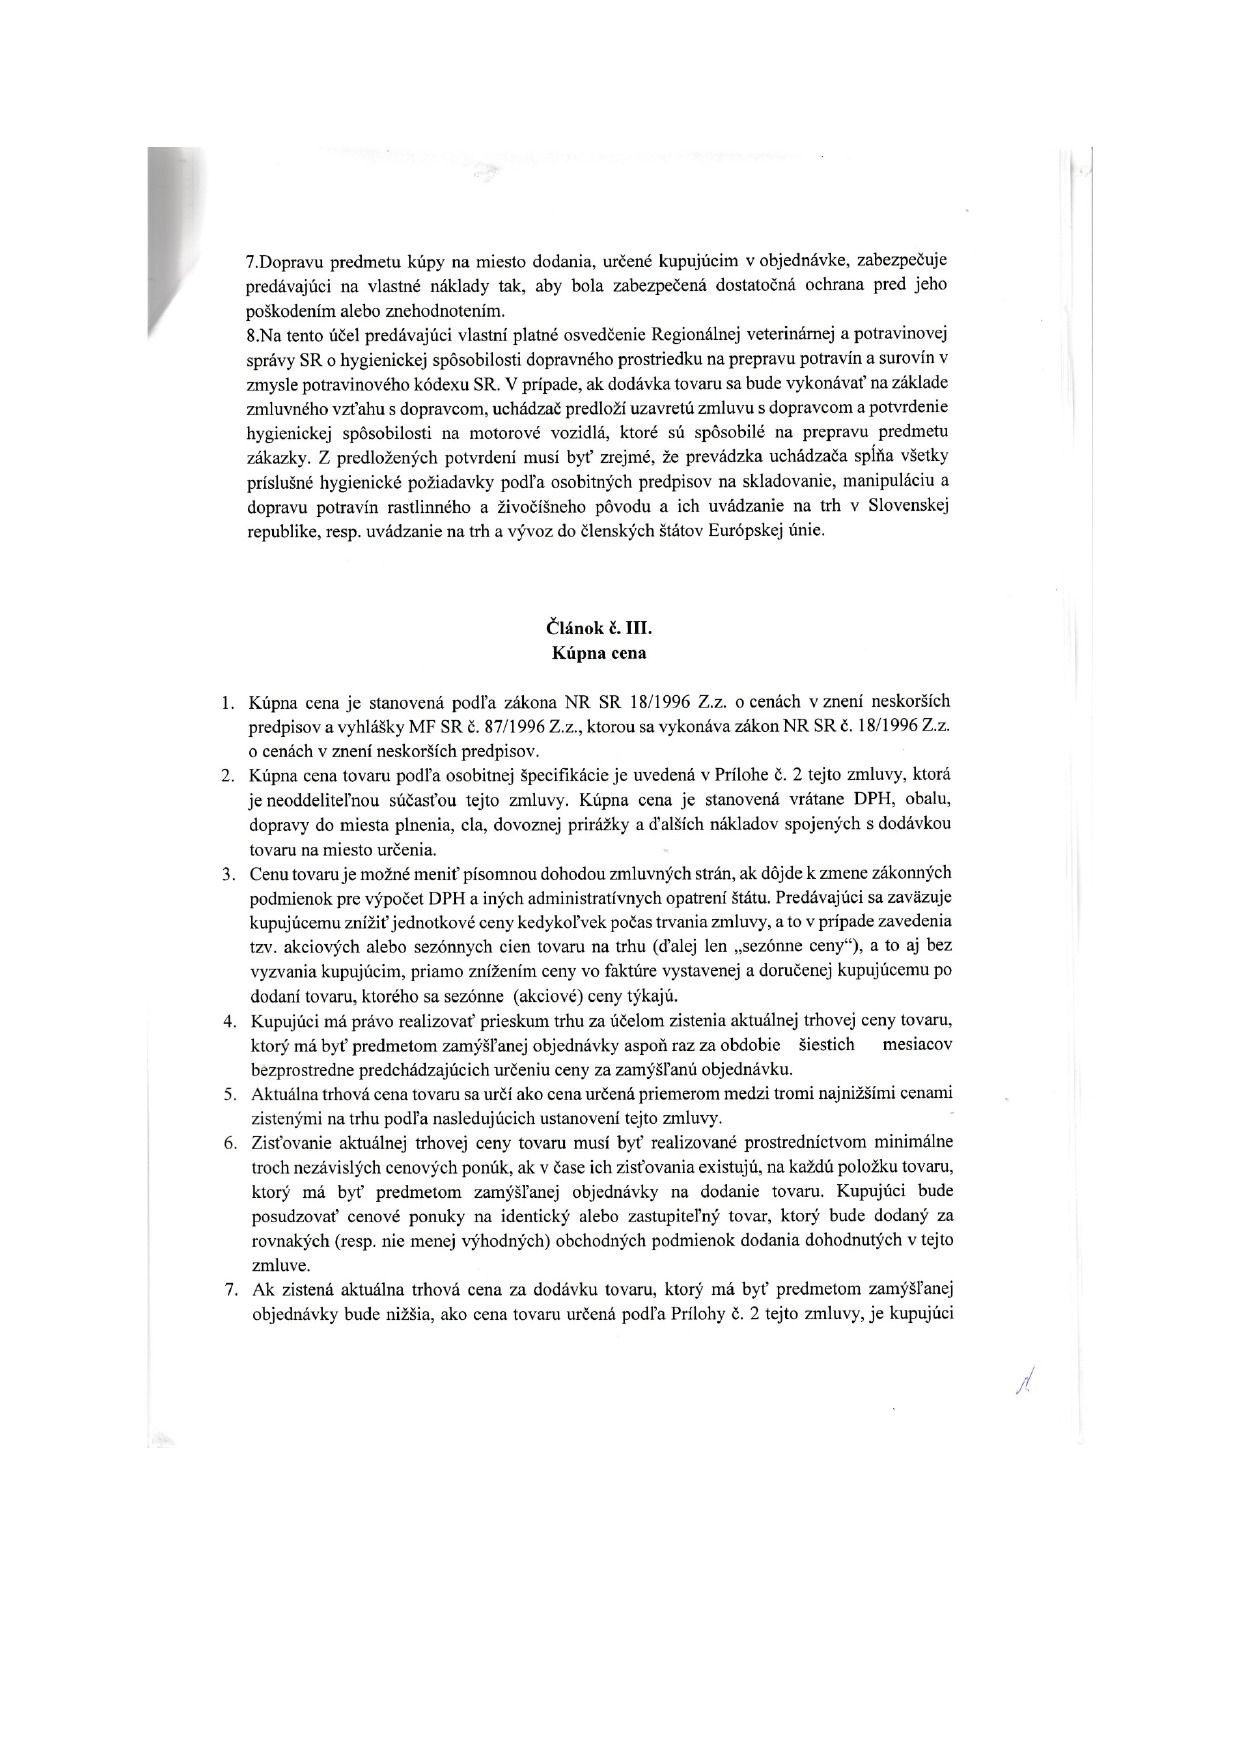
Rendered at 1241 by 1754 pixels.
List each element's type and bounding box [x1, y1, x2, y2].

picture [147, 147, 1093, 1448]
